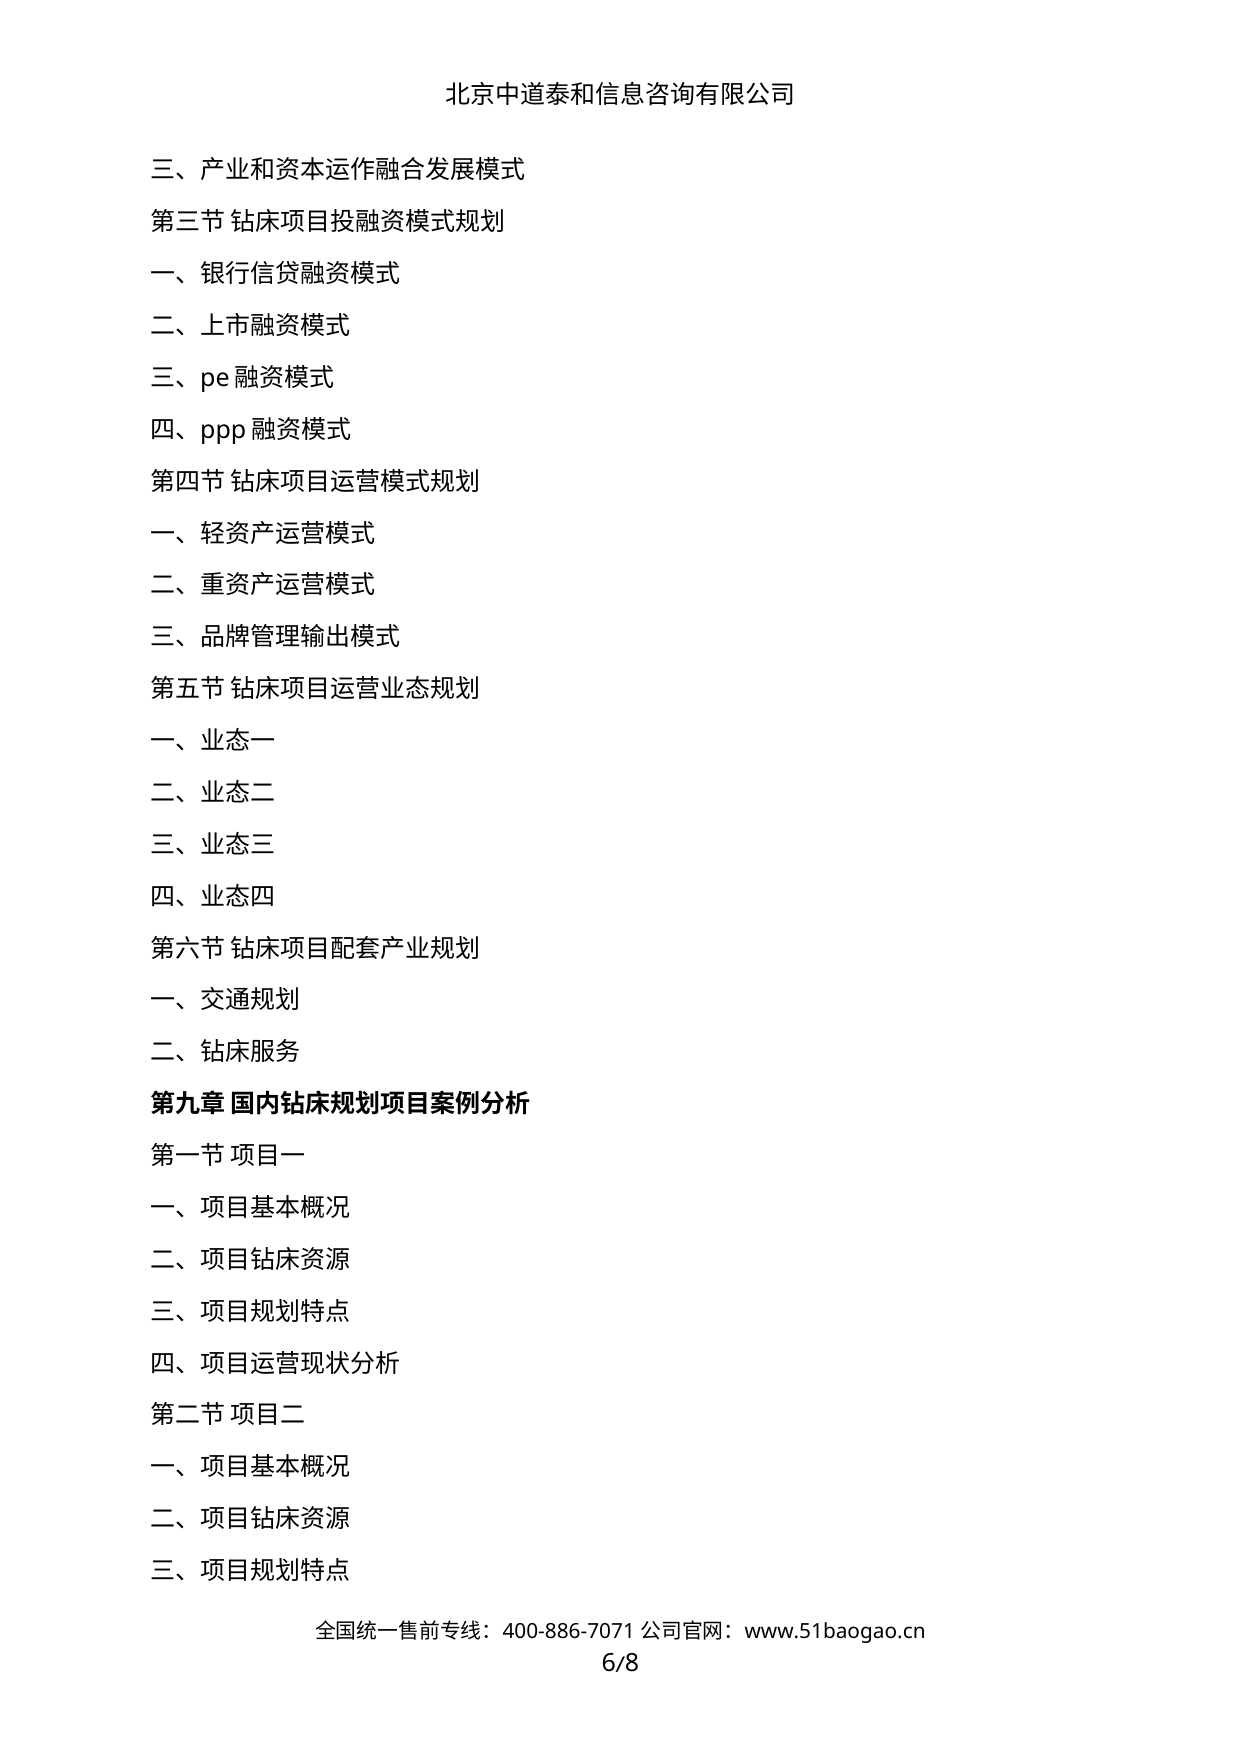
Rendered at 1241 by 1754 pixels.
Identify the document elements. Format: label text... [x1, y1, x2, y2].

text 二、项目钻床资源 [150, 1499, 1090, 1535]
text 三、品牌管理输出模式 [150, 617, 1090, 653]
text 二、上市融资模式 [150, 306, 1090, 342]
text 一、项目基本概况 [150, 1187, 1090, 1224]
text 三、pe融资模式 [150, 357, 1090, 394]
text 一、交通规划 [150, 980, 1090, 1016]
text 一、轻资产运营模式 [150, 513, 1090, 549]
text 三、业态三 [150, 824, 1090, 861]
text 第六节 钻床项目配套产业规划 [150, 928, 1090, 964]
text 二、项目钻床资源 [150, 1239, 1090, 1276]
text 一、银行信贷融资模式 [150, 254, 1090, 290]
text 三、项目规划特点 [150, 1291, 1090, 1327]
text 四、业态四 [150, 876, 1090, 912]
text 第三节 钻床项目投融资模式规划 [150, 202, 1090, 238]
text 二、业态二 [150, 772, 1090, 809]
text 一、业态一 [150, 721, 1090, 757]
text 四、项目运营现状分析 [150, 1343, 1090, 1379]
text 三、产业和资本运作融合发展模式 [150, 150, 1090, 186]
text 三、项目规划特点 [150, 1551, 1090, 1587]
text 第九章 国内钻床规划项目案例分析 [150, 1084, 1090, 1120]
text 第二节 项目二 [150, 1395, 1090, 1431]
text 二、钻床服务 [150, 1032, 1090, 1068]
text 第五节 钻床项目运营业态规划 [150, 669, 1090, 705]
text 四、ppp融资模式 [150, 409, 1090, 446]
text 一、项目基本概况 [150, 1447, 1090, 1483]
text 第四节 钻床项目运营模式规划 [150, 461, 1090, 497]
text 第一节 项目一 [150, 1136, 1090, 1172]
text 二、重资产运营模式 [150, 565, 1090, 601]
